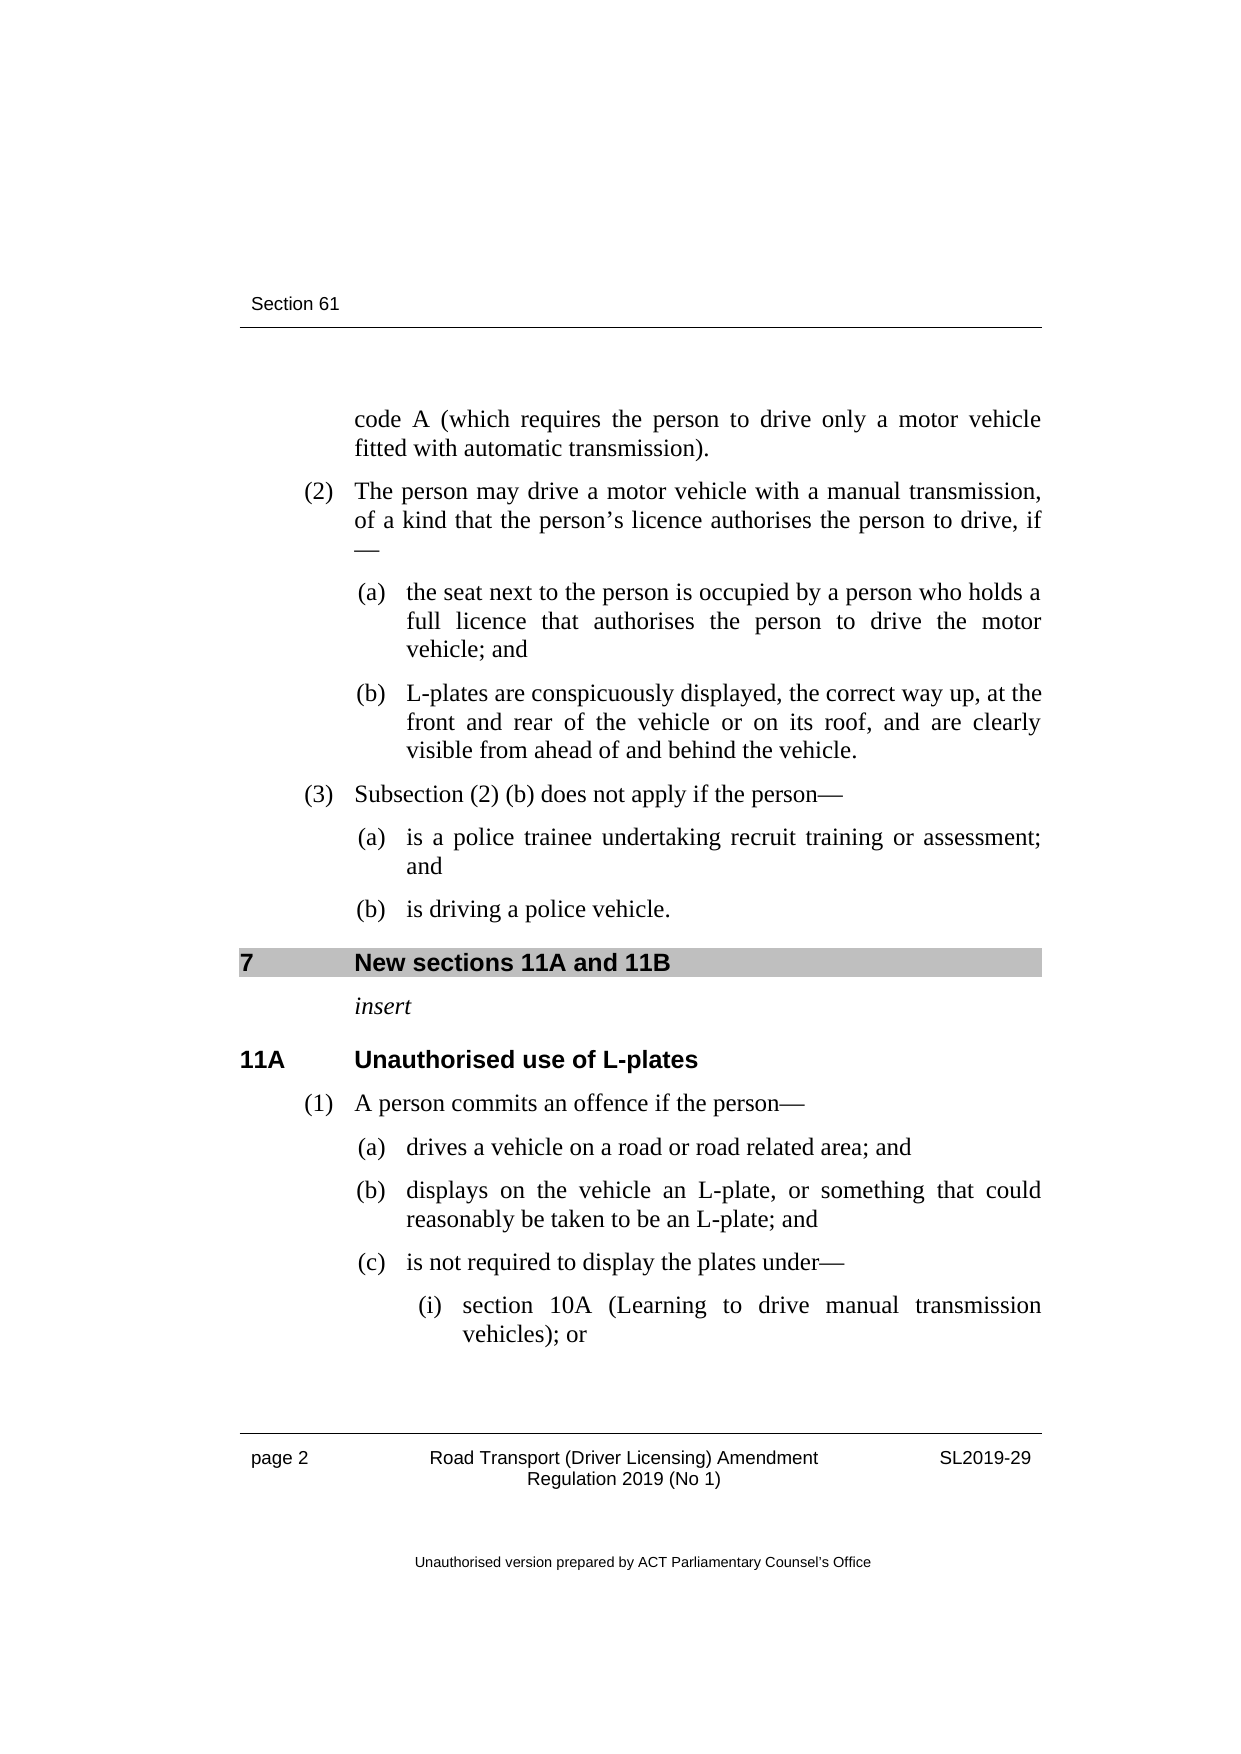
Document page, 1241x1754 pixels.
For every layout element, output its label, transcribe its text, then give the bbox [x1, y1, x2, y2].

text (3) Subsection (2) (b) does not apply if the person— [239, 779, 1042, 807]
text (2) The person may drive a motor vehicle with a manual transmission, of a kind that the person’s licence authorises the person to drive, if— [239, 476, 1042, 562]
text (b) L-plates are conspicuously displayed, the correct way up, at the front and rear of the vehicle or on its roof, and are clearly visible from ahead of and behind the vehicle. [239, 678, 1042, 764]
text (a) drives a vehicle on a road or road related area; and [239, 1132, 1042, 1160]
text (b) displays on the vehicle an L-plate, or something that could reasonably be taken to be an L-plate; and [239, 1175, 1042, 1232]
text (a) the seat next to the person is occupied by a person who holds a full licence that authorises the person to drive the motor vehicle; and [239, 577, 1042, 663]
text (c) is not required to display the plates under— [239, 1247, 1042, 1276]
text (a) is a police trainee undertaking recruit training or assessment; and [239, 822, 1042, 879]
text (i) section 10A (Learning to drive manual transmission vehicles); or [239, 1290, 1042, 1348]
text 7 New sections 11A and 11B [239, 948, 1042, 977]
text (b) is driving a police vehicle. [239, 894, 1042, 923]
text (1) A person commits an offence if the person— [239, 1088, 1042, 1117]
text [239, 404, 1042, 462]
text insert [354, 991, 1042, 1020]
text 11A Unauthorised use of L-plates [239, 1045, 1042, 1074]
